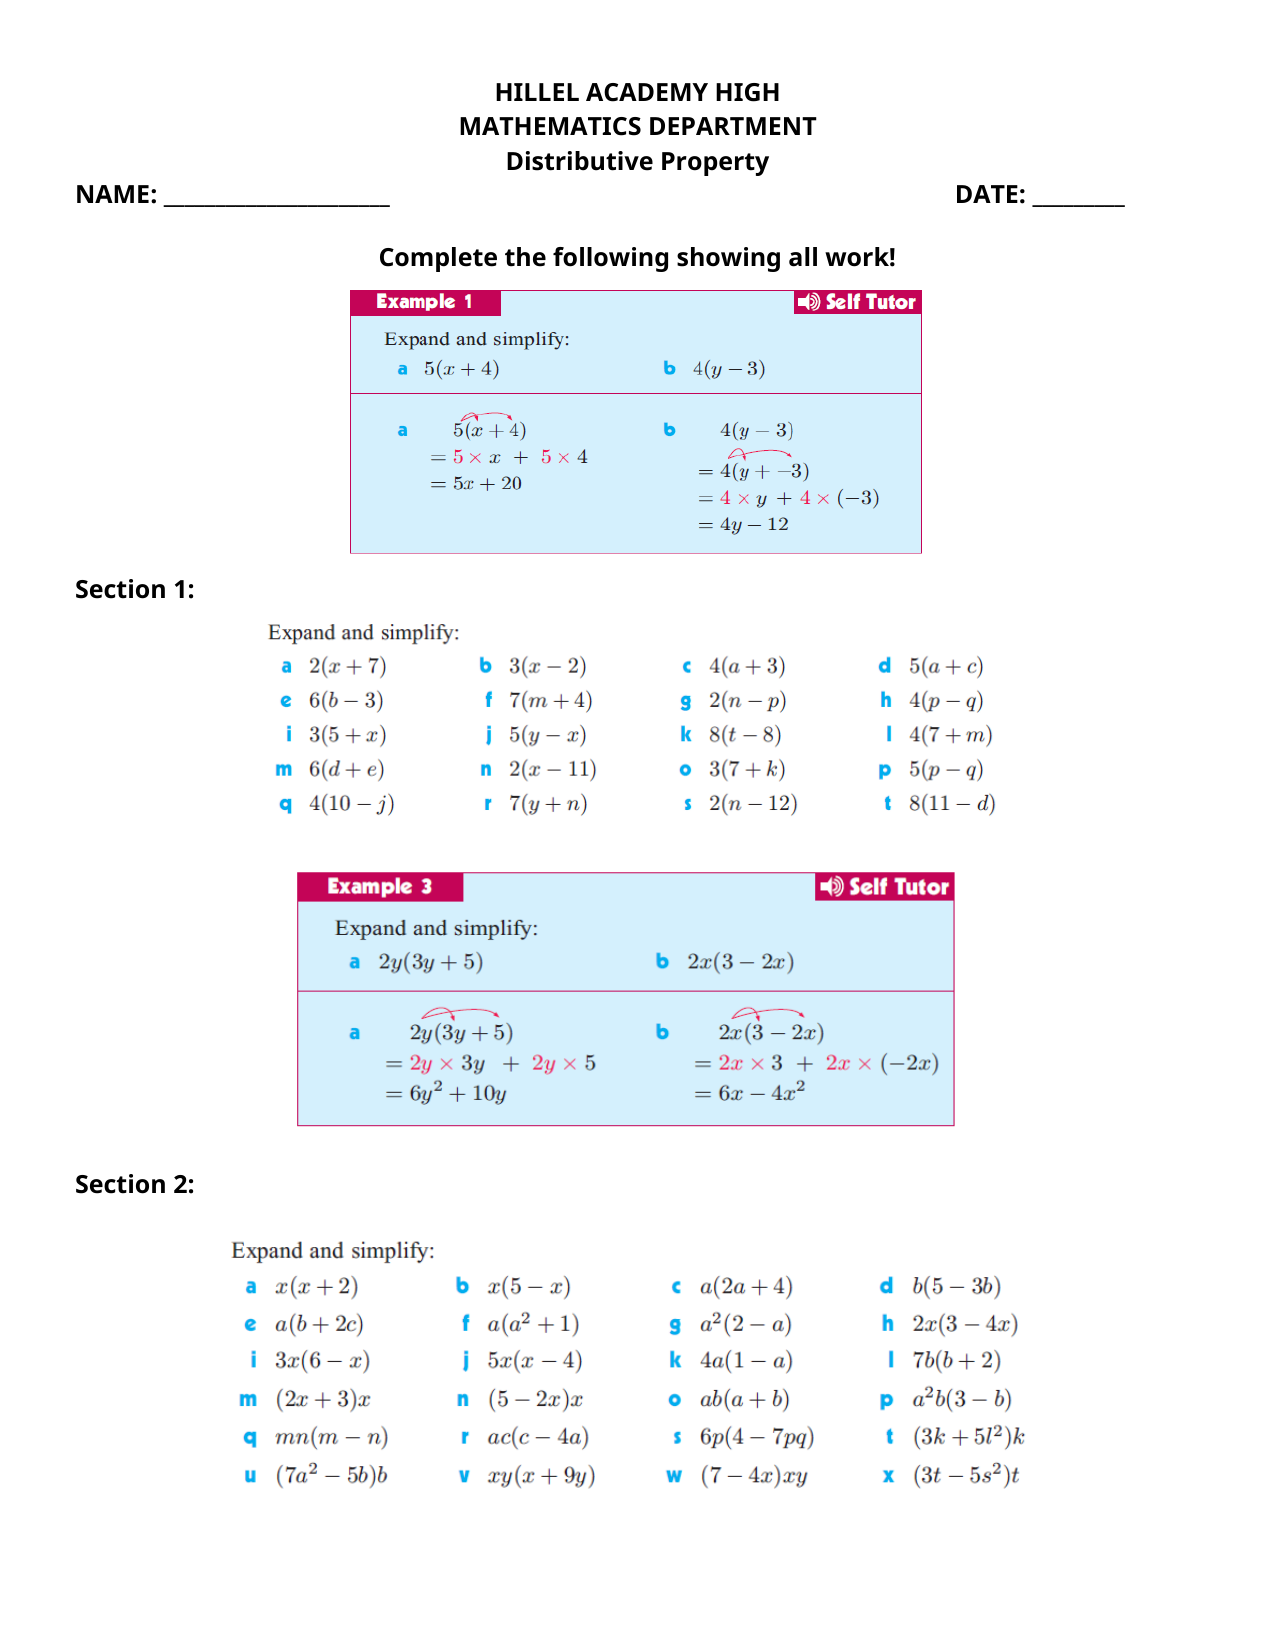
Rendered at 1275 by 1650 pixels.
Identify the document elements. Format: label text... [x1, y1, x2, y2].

text MATHEMATICS DEPARTMENT [75, 109, 1200, 143]
text Section 1: [75, 572, 1200, 606]
text HILLEL ACADEMY HIGH [75, 75, 1200, 109]
picture [328, 273, 947, 572]
text NAME: ______________________ DATE: _________ [75, 177, 1200, 211]
text Complete the following showing all work! [75, 239, 1200, 273]
picture [218, 1226, 1057, 1510]
text Section 2: [75, 1167, 1200, 1201]
picture [255, 605, 1020, 833]
text Distributive Property [75, 143, 1200, 177]
picture [218, 857, 1057, 1142]
